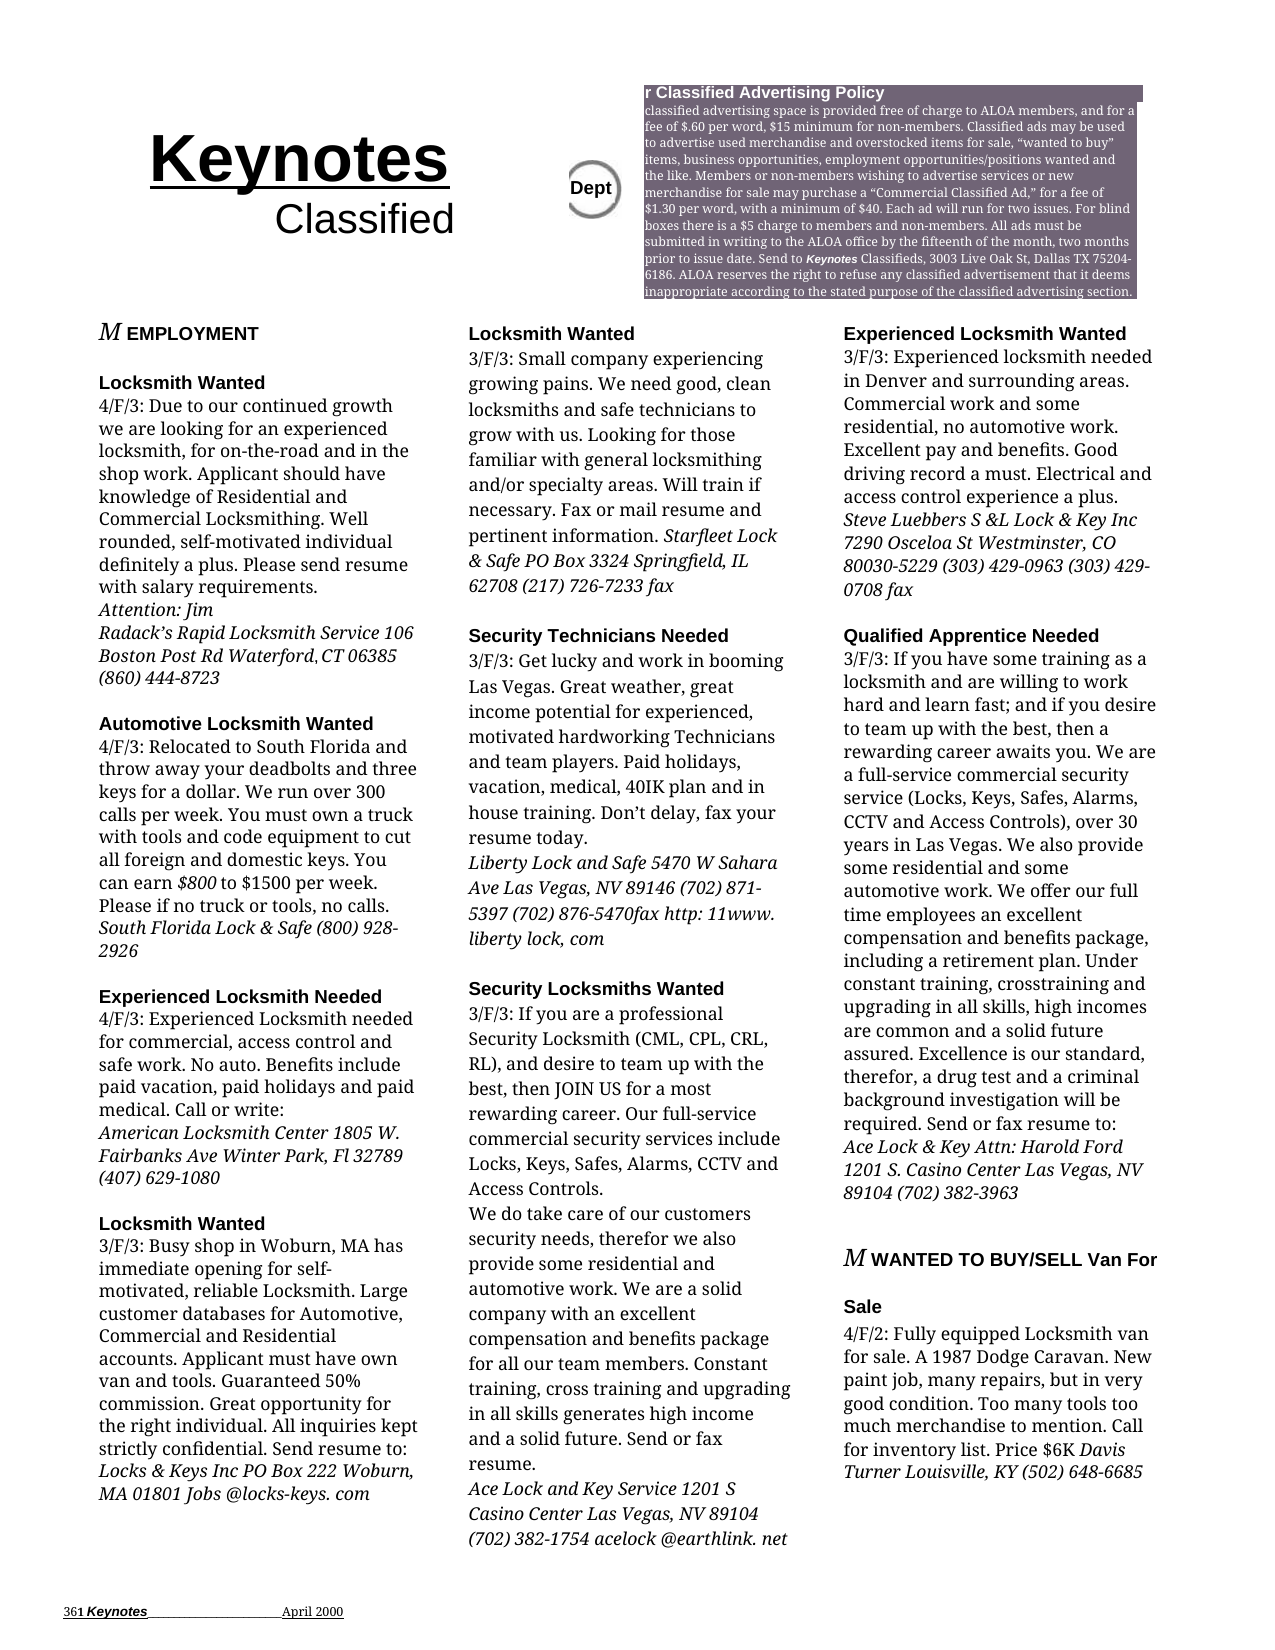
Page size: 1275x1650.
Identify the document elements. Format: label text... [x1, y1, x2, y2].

subtitle Qualified Apprentice Needed [843, 624, 1162, 647]
text 3/F/3: Small company experiencing growing pains. We need good, clean locksmiths and safe technicians to grow with us. Looking for those familiar with general locksmithing and/or specialty areas. Will train if necessary. Fax or mail resume and pertinent information. Starfleet Lock & Safe PO Box 3324 Springfield, IL 62708 (217) 726-7233 fax [468, 346, 791, 598]
subtitle Automotive Locksmith Wanted [99, 712, 418, 735]
text South Florida Lock & Safe (800) 928-2926 [99, 917, 418, 962]
subtitle Locksmith Wanted [468, 320, 791, 346]
text Classified [149, 196, 455, 239]
picture [569, 160, 622, 219]
text Ace Lock & Key Attn: Harold Ford 1201 S. Casino Center Las Vegas, NV 89104 (702) 382-3963 [843, 1135, 1162, 1204]
text classified advertising space is provided free of charge to ALOA members, and for a fee of $.60 per word, $15 minimum for non-members. Classified ads may be used to advertise used merchandise and overstocked items for sale, “wanted to buy” items, business opportunities, employment opportunities/positions wanted and the like. Members or non-members wishing to advertise services or new merchandise for sale may purchase a “Commercial Classified Ad,” for a fee of $1.30 per word, with a minimum of $40. Each ad will run for two issues. For blind boxes there is a $5 charge to members and non-members. All ads must be submitted in writing to the ALOA office by the fifteenth of the month, two months prior to issue date. Send to Keynotes Classifieds, 3003 Live Oak St, Dallas TX 75204-6186. ALOA reserves the right to refuse any classified advertisement that it deems inappropriate according to the stated purpose of the classified advertising section. [644, 102, 1137, 299]
text r Classified Advertising Policy [644, 85, 1143, 102]
text We do take care of our customers security needs, therefor we also provide some residential and automotive work. We are a solid company with an excellent compensation and benefits package for all our team members. Constant training, cross training and upgrading in all skills generates high income and a solid future. Send or fax resume. [468, 1201, 791, 1476]
text 3/F/3: Busy shop in Woburn, MA has immediate opening for self-motivated, reliable Locksmith. Large customer databases for Automotive, Commercial and Residential accounts. Applicant must have own van and tools. Guaranteed 50% commission. Great opportunity for the right individual. All inquiries kept strictly confidential. Send resume to: [99, 1235, 418, 1460]
subtitle Security Locksmiths Wanted [468, 976, 791, 1001]
text American Locksmith Center 1805 W. Fairbanks Ave Winter Park, Fl 32789 (407) 629-1080 [99, 1121, 418, 1189]
text 4/F/3: Due to our continued growth we are looking for an experienced locksmith, for on-the-road and in the shop work. Applicant should have knowledge of Residential and Commercial Locksmithing. Well rounded, self-motivated individual definitely a plus. Please send resume with salary requirements. [99, 394, 418, 598]
text Liberty Lock and Safe 5470 W Sahara Ave Las Vegas, NV 89146 (702) 871-5397 (702) 876-5470fax http: 11www. liberty lock, com [468, 849, 791, 950]
subtitle Experienced Locksmith Wanted [843, 322, 1162, 345]
text 3/F/3: Get lucky and work in booming Las Vegas. Great weather, great income potential for experienced, motivated hardworking Technicians and team players. Paid holidays, vacation, medical, 40IK plan and in house training. Don’t delay, fax your resume today. [468, 648, 791, 849]
subtitle Security Technicians Needed [468, 623, 791, 648]
text 361 Keynotes April 2000 [63, 1600, 418, 1621]
text Ace Lock and Key Service 1201 S Casino Center Las Vegas, NV 89104 (702) 382-1754 acelock @earthlink. net [468, 1476, 791, 1551]
text Locks & Keys Inc PO Box 222 Woburn, MA 01801 Jobs @locks-keys. com [99, 1460, 418, 1505]
text 3/F/3: If you have some training as a locksmith and are willing to work hard and learn fast; and if you desire to team up with the best, then a rewarding career awaits you. We are a full-service commercial security service (Locks, Keys, Safes, Alarms, CCTV and Access Controls), over 30 years in Las Vegas. We also provide some residential and some automotive work. We offer our full time employees an excellent compensation and benefits package, including a retirement plan. Under constant training, crosstraining and upgrading in all skills, high incomes are common and a solid future assured. Excellence is our standard, therefor, a drug test and a criminal background investigation will be required. Send or fax resume to: [843, 647, 1162, 1135]
subtitle Locksmith Wanted [99, 1212, 418, 1235]
text Attention: Jim [99, 598, 418, 621]
subtitle Experienced Locksmith Needed [99, 985, 418, 1008]
subtitle Locksmith Wanted [99, 371, 418, 394]
subtitle M EMPLOYMENT [99, 310, 418, 348]
subtitle M WANTED TO BUY/SELL Van For Sale [843, 1229, 1162, 1322]
text Radack’s Rapid Locksmith Service 106 Boston Post Rd Waterford, CT 06385 (860) 444-8723 [99, 621, 418, 689]
text Keynotes [149, 122, 455, 196]
text Dept [570, 178, 612, 199]
text 4/F/3: Relocated to South Florida and throw away your deadbolts and three keys for a dollar. We run over 300 calls per week. You must own a truck with tools and code equipment to cut all foreign and domestic keys. You can earn $800 to $1500 per week. Please if no truck or tools, no calls. [99, 735, 418, 917]
text Steve Luebbers S &L Lock & Key Inc 7290 Osceloa St Westminster, CO 80030-5229 (303) 429-0963 (303) 429-0708 fax [843, 508, 1162, 601]
text 4/F/2: Fully equipped Locksmith van for sale. A 1987 Dodge Caravan. New paint job, many repairs, but in very good condition. Too many tools too much merchandise to mention. Call for inventory list. Price $6K Davis Turner Louisville, KY (502) 648-6685 [843, 1322, 1162, 1484]
text 4/F/3: Experienced Locksmith needed for commercial, access control and safe work. No auto. Benefits include paid vacation, paid holidays and paid medical. Call or write: [99, 1008, 418, 1121]
text 3/F/3: Experienced locksmith needed in Denver and surrounding areas. Commercial work and some residential, no automotive work. Excellent pay and benefits. Good driving record a must. Electrical and access control experience a plus. [843, 345, 1162, 508]
text 3/F/3: If you are a professional Security Locksmith (CML, CPL, CRL, RL), and desire to team up with the best, then JOIN US for a most rewarding career. Our full-service commercial security services include Locks, Keys, Safes, Alarms, CCTV and Access Controls. [468, 1001, 791, 1201]
